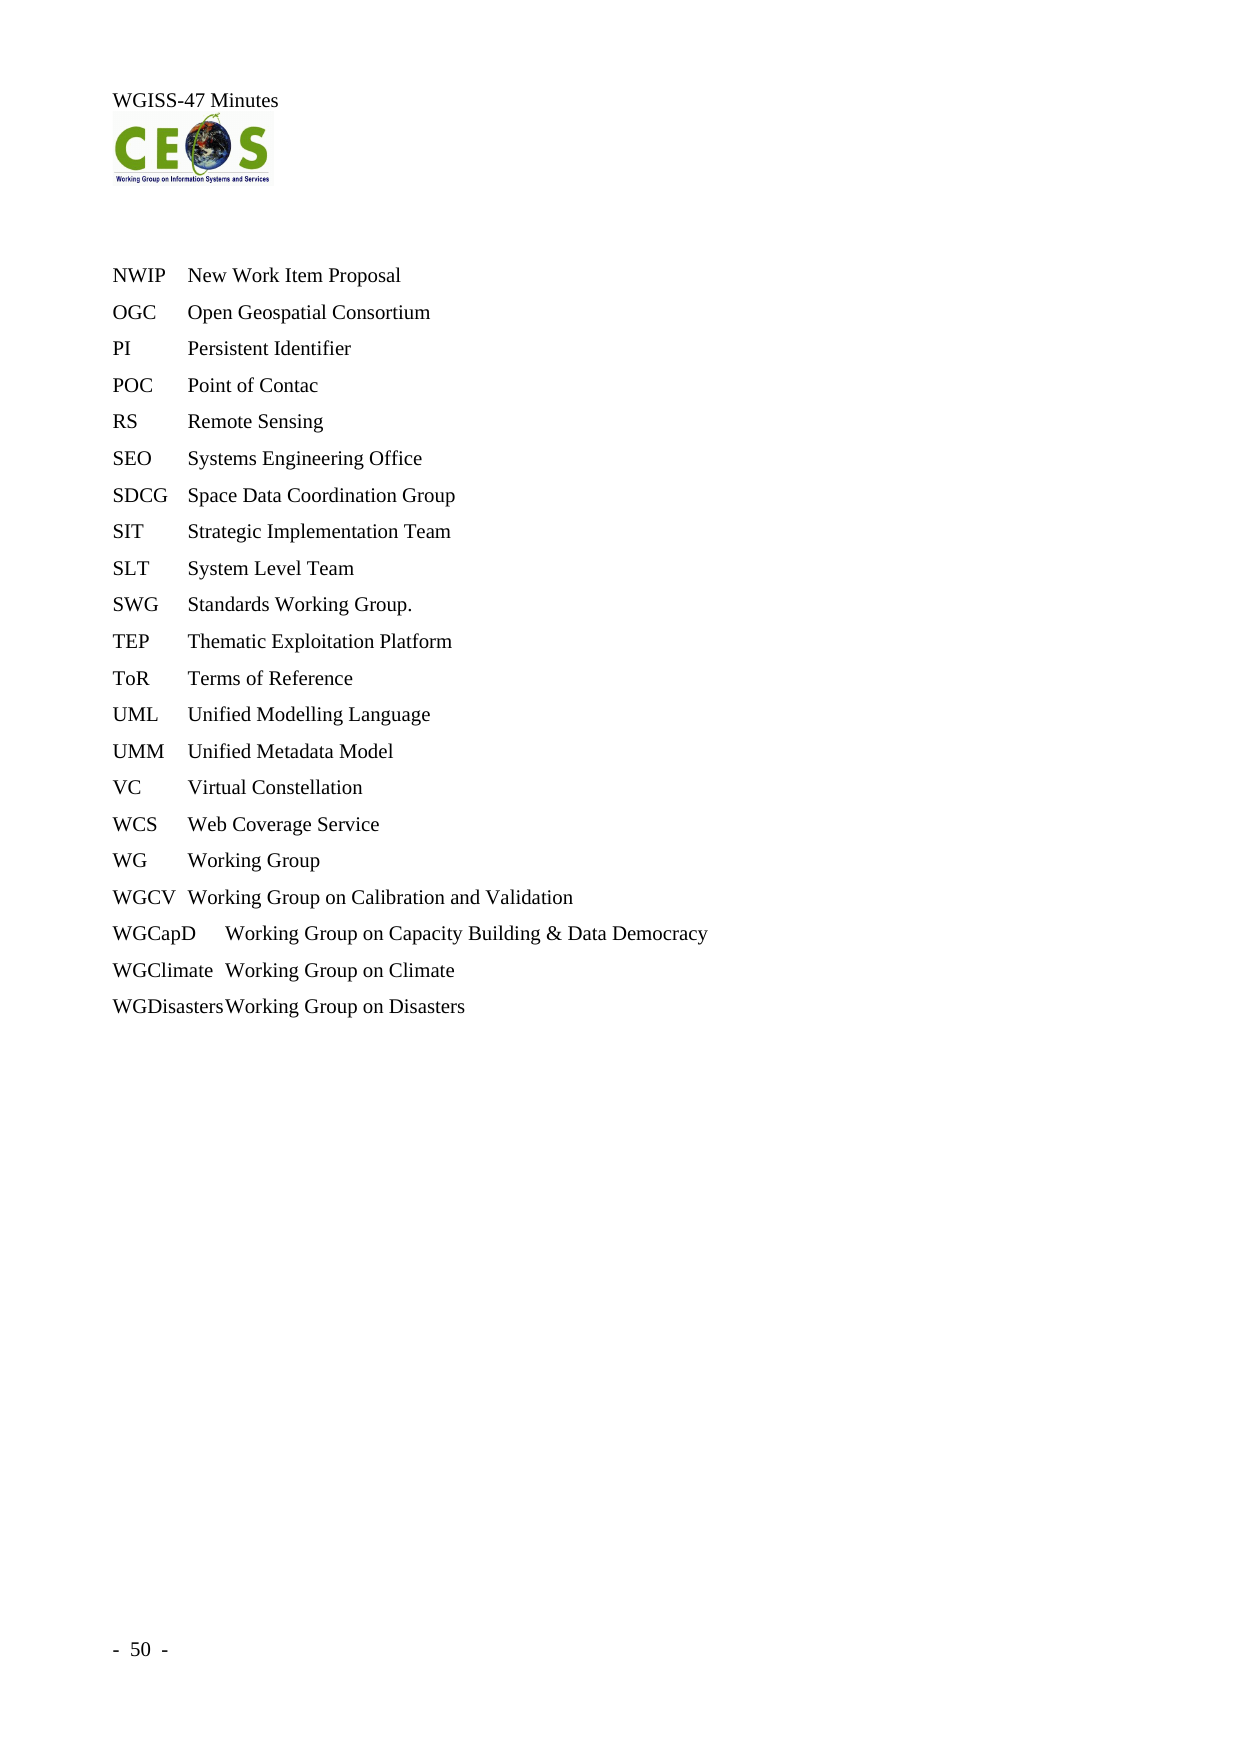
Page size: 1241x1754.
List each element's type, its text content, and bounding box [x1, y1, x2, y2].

text SLT System Level Team [112, 556, 1128, 580]
text SIT Strategic Implementation Team [112, 519, 1128, 543]
text UMM Unified Metadata Model [112, 738, 1128, 763]
text WGCapD Working Group on Capacity Building & Data Democracy [112, 921, 1128, 945]
text WGClimate Working Group on Climate [112, 958, 1128, 982]
text RS Remote Sensing [112, 409, 1128, 433]
text SEO Systems Engineering Office [112, 446, 1128, 470]
text WGCV Working Group on Calibration and Validation [112, 885, 1128, 909]
text OGC Open Geospatial Consortium [112, 300, 1128, 324]
text SWG Standards Working Group. [112, 592, 1128, 616]
text WGDisasters Working Group on Disasters [112, 994, 1128, 1018]
text SDCG Space Data Coordination Group [112, 483, 1128, 507]
text WCS Web Coverage Service [112, 812, 1128, 836]
text ToR Terms of Reference [112, 665, 1128, 689]
text TEP Thematic Exploitation Platform [112, 629, 1128, 653]
text POC Point of Contac [112, 373, 1128, 397]
text UML Unified Modelling Language [112, 702, 1128, 726]
text PI Persistent Identifier [112, 336, 1128, 360]
text NWIP New Work Item Proposal [112, 263, 1128, 287]
picture [112, 111, 274, 186]
text WG Working Group [112, 848, 1128, 872]
text VC Virtual Constellation [112, 775, 1128, 799]
